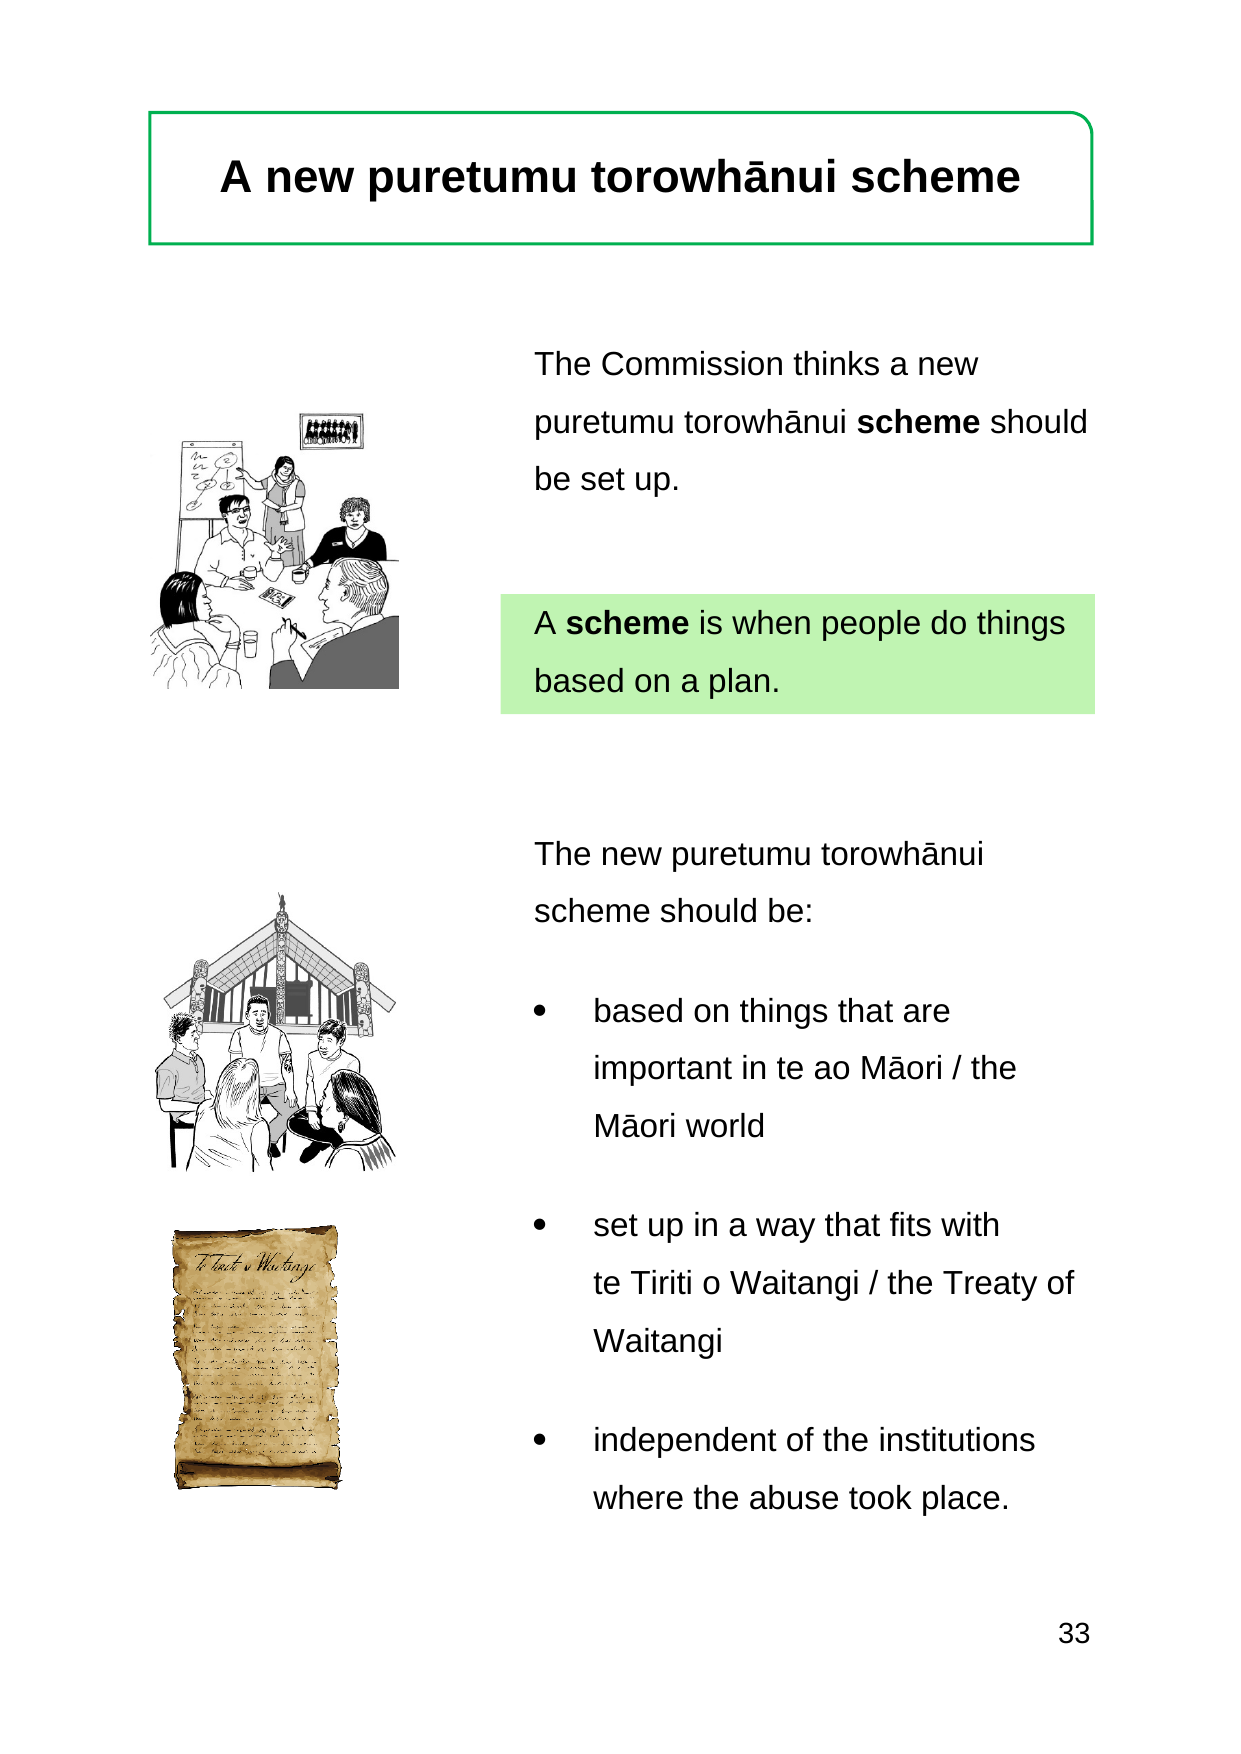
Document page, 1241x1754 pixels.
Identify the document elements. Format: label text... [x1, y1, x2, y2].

picture [150, 411, 399, 689]
list based on things that are important in te ao Māori / the Māori world [534, 991, 1090, 1190]
list set up in a way that fits with [534, 1205, 1090, 1244]
text The new puretumu torowhānui scheme should be: [534, 834, 1090, 976]
picture [150, 886, 399, 1176]
text A scheme is when people do things based on a plan. [534, 603, 1090, 699]
picture [32, 1205, 478, 1520]
text The Commission thinks a new puretumu torowhānui scheme should be set up. [534, 344, 1090, 498]
list independent of the institutions where the abuse took place. [534, 1420, 1090, 1562]
list te Tiriti o Waitangi / the Treaty of Waitangi [593, 1263, 1090, 1405]
text A new puretumu torowhānui scheme [152, 150, 1090, 203]
